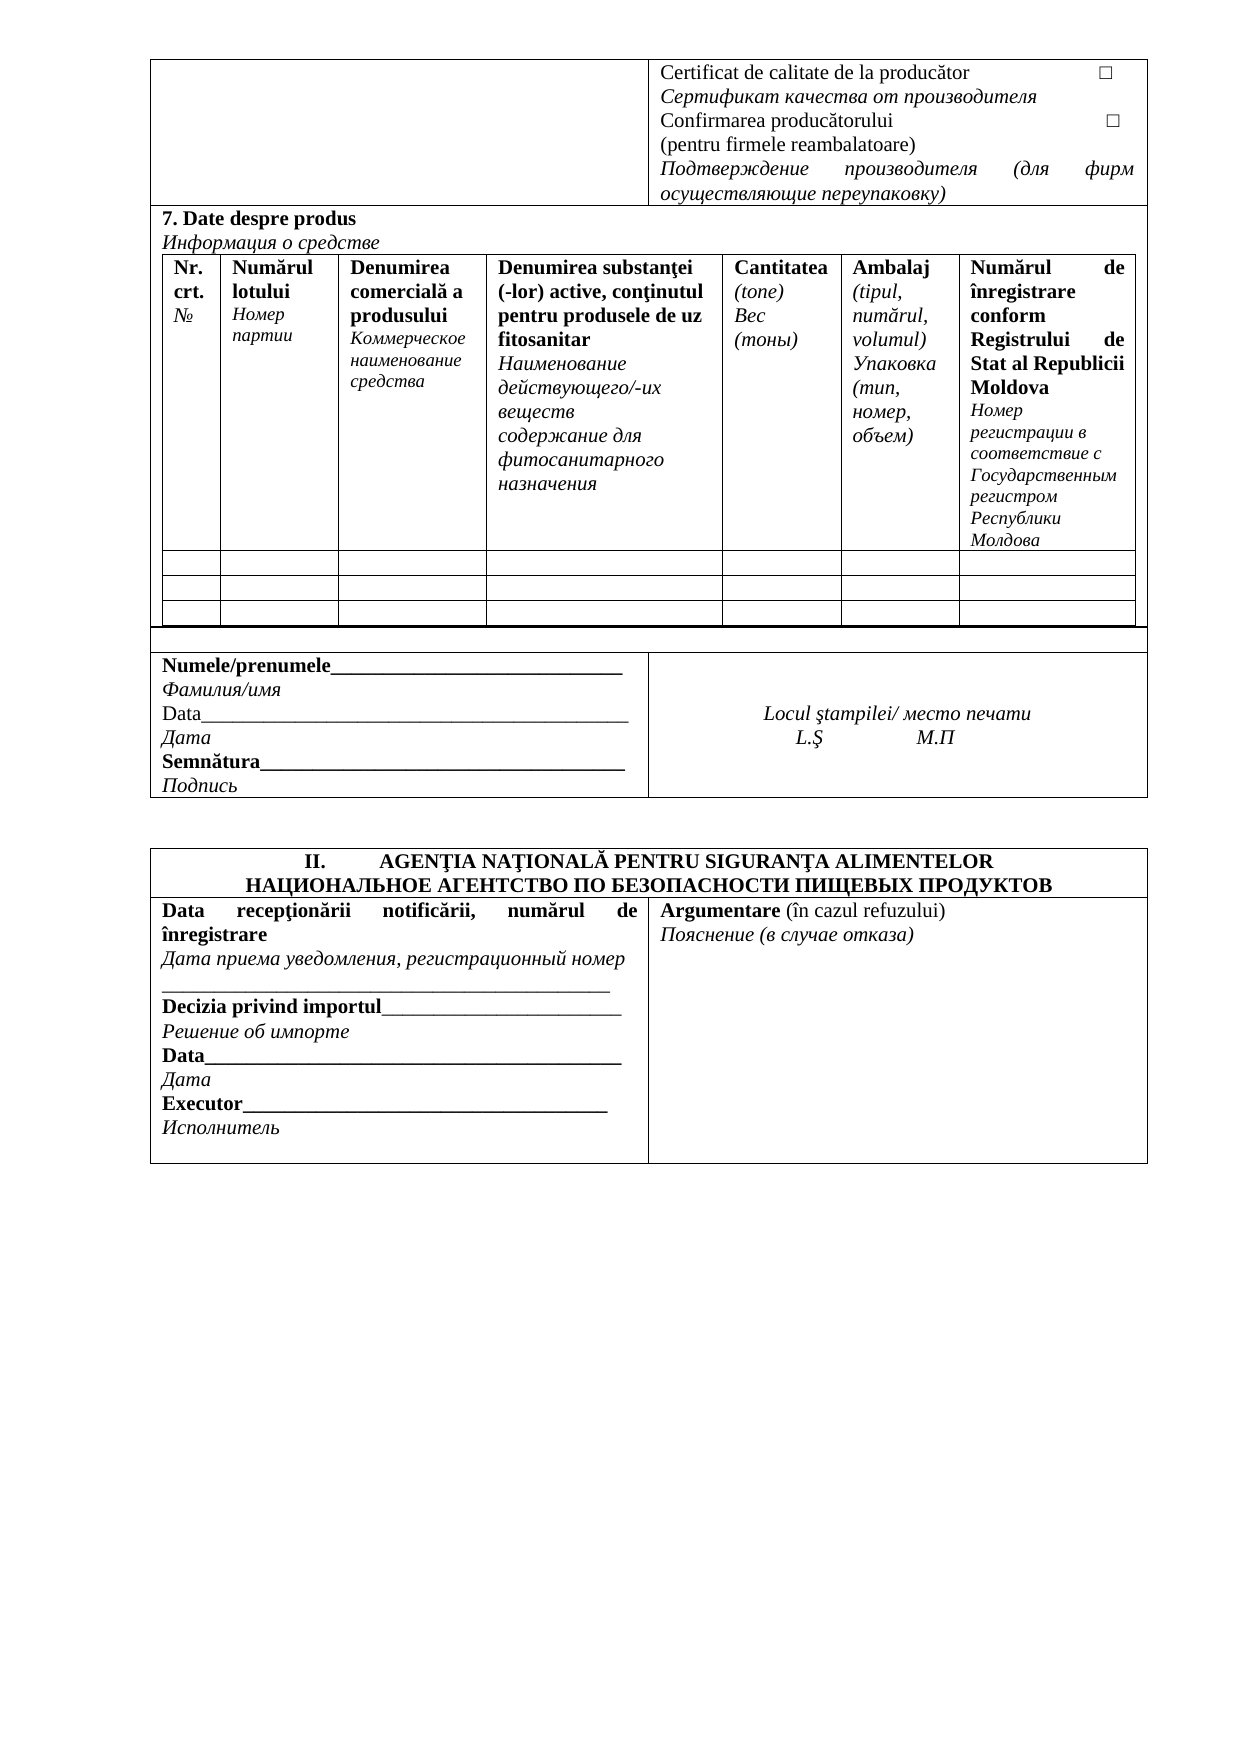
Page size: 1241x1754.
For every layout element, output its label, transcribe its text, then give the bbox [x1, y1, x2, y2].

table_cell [151, 60, 648, 204]
table_cell 7. Date despre produs Информация о средстве [151, 206, 1147, 626]
table_cell Numele/prenumele____________________________ Фамилия/имя Data_________________________________________ Дата Semnătura___________________________________ Подпись [151, 653, 648, 797]
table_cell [649, 60, 1147, 204]
table_cell Argumentare (în cazul refuzului) Пояснение (в случае отказа) [649, 898, 1147, 1163]
table_header AGENŢIA NAŢIONALĂ PENTRU SIGURANŢA ALIMENTELOR НАЦИОНАЛЬНОЕ АГЕНТСТВО ПО БЕЗОПАСНОСТИ ПИЩЕВЫХ ПРОДУКТОВ [151, 849, 1147, 897]
table_cell [151, 628, 1147, 652]
table_cell Locul ştampilei/ место печати L.Ş М.П [649, 653, 1147, 797]
table_cell Data recepţionării notificării, numărul de înregistrare Дата приема уведомления, регистрационный номер ___________________________________________ Decizia privind importul_______________________ Решение об импорте Data________________________________________ Дата Executor___________________________________ Исполнитель [151, 898, 648, 1163]
